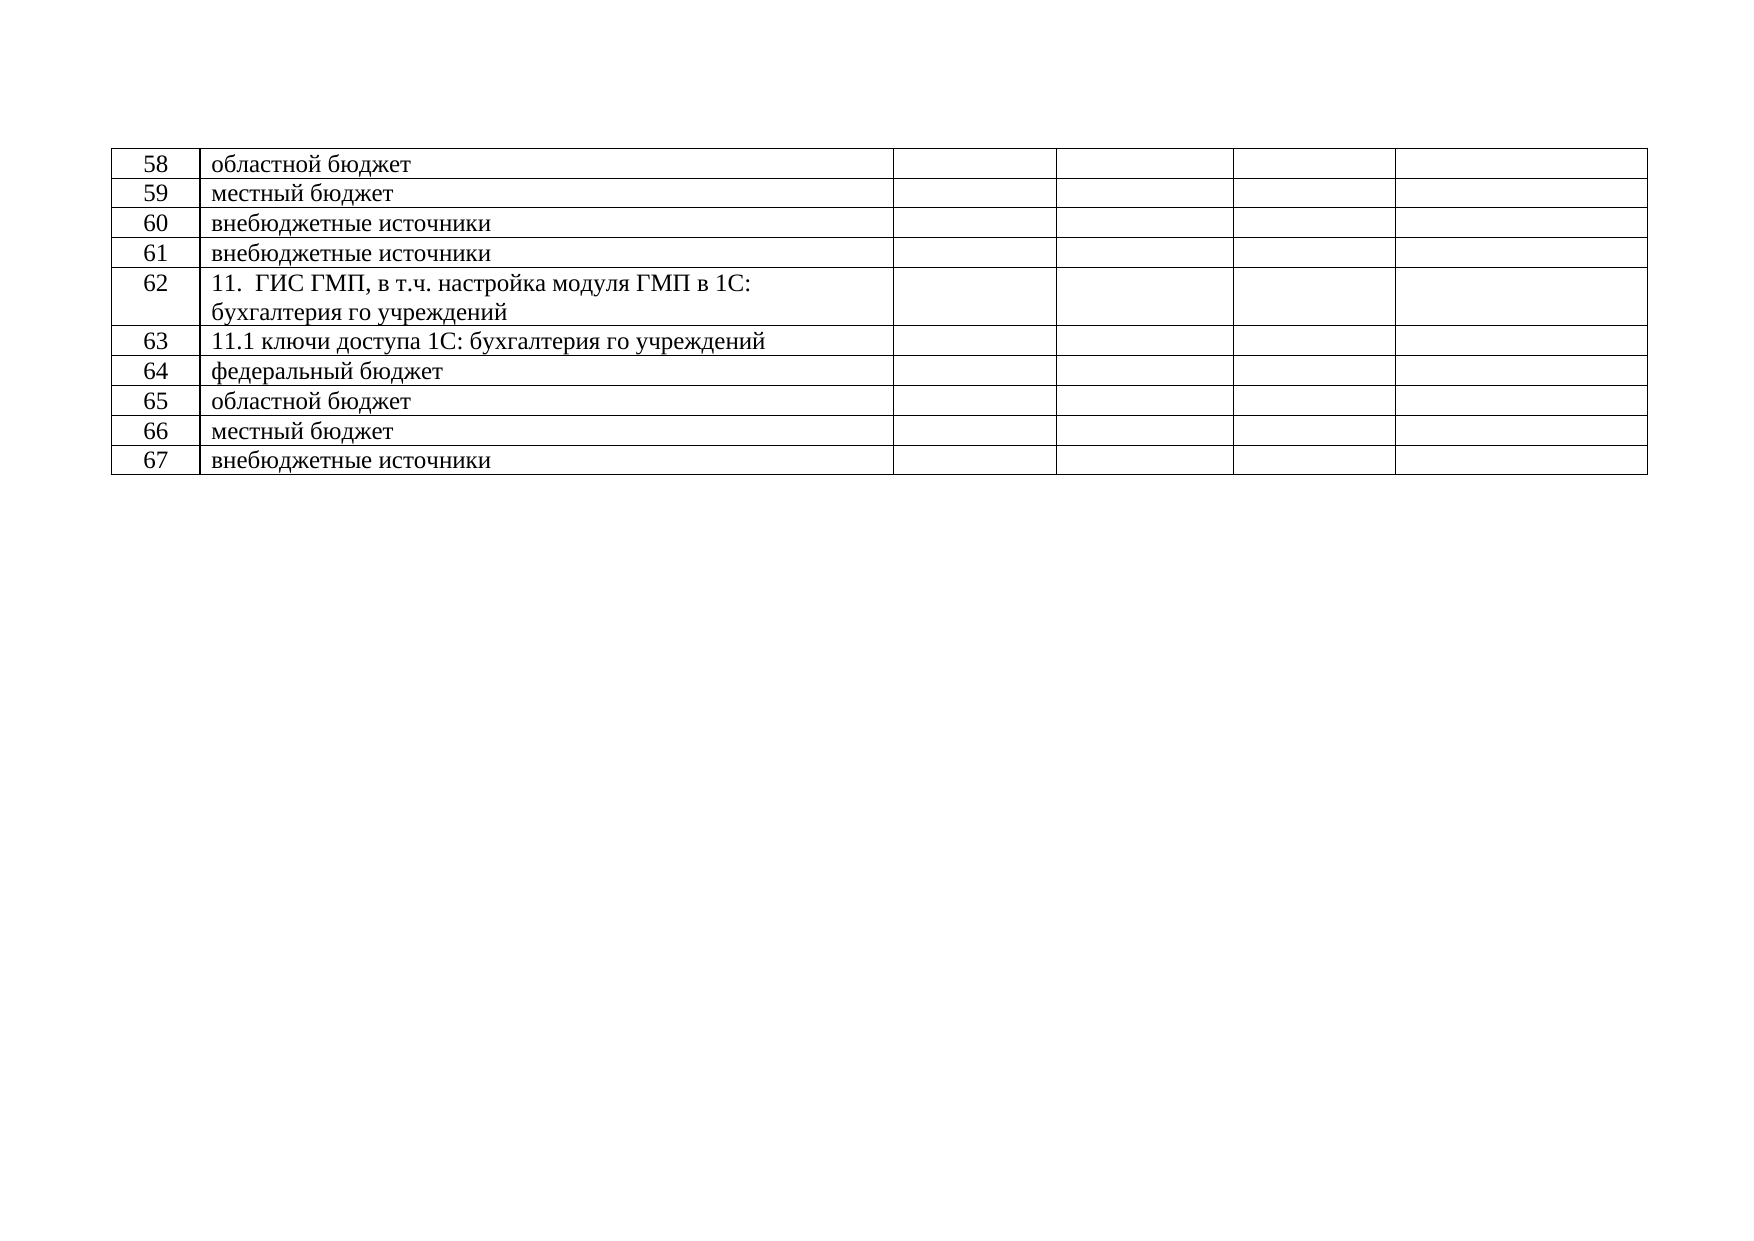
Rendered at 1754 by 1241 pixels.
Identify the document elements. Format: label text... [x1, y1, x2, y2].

table_cell [894, 356, 1056, 385]
table_cell [1234, 179, 1395, 207]
table_cell [1057, 386, 1233, 415]
table_cell [894, 179, 1056, 207]
table_cell [1396, 386, 1647, 415]
table_cell [1234, 238, 1395, 267]
table_cell 67 [112, 446, 199, 474]
table_cell 11.1 ключи доступа 1С: бухгалтерия го учреждений [201, 326, 893, 355]
table_cell [1057, 356, 1233, 385]
table_cell 66 [112, 416, 199, 444]
table_cell [1234, 208, 1395, 237]
table_cell местный бюджет [201, 179, 893, 207]
table_cell [894, 268, 1056, 325]
table_cell [894, 416, 1056, 444]
table_cell [1057, 179, 1233, 207]
table_cell [1396, 416, 1647, 444]
table_cell 60 [112, 208, 199, 237]
table_cell внебюджетные источники [201, 208, 893, 237]
table_cell 61 [112, 238, 199, 267]
table_cell [1057, 238, 1233, 267]
table_cell [1234, 149, 1395, 177]
table_cell 63 [112, 326, 199, 355]
table_cell [1396, 268, 1647, 325]
table_cell областной бюджет [201, 386, 893, 415]
table_cell внебюджетные источники [201, 446, 893, 474]
table_cell [1057, 149, 1233, 177]
table_cell 64 [112, 356, 199, 385]
table_cell [1057, 446, 1233, 474]
table_cell внебюджетные источники [201, 238, 893, 267]
table_cell [1057, 208, 1233, 237]
table_cell [894, 326, 1056, 355]
table_cell 11. ГИС ГМП, в т.ч. настройка модуля ГМП в 1С: бухгалтерия го учреждений [201, 268, 893, 325]
table_cell 59 [112, 179, 199, 207]
table_cell [1057, 416, 1233, 444]
table_cell 62 [112, 268, 199, 325]
table_cell [894, 446, 1056, 474]
table_cell [1234, 356, 1395, 385]
table_cell [1396, 238, 1647, 267]
table_cell [1396, 446, 1647, 474]
table_cell 65 [112, 386, 199, 415]
table_cell [894, 149, 1056, 177]
table_cell [894, 208, 1056, 237]
table_cell [894, 238, 1056, 267]
table_cell местный бюджет [201, 416, 893, 444]
table_cell [1396, 326, 1647, 355]
table_cell [1057, 326, 1233, 355]
table_cell [1396, 179, 1647, 207]
table_cell [1234, 446, 1395, 474]
table_cell [1234, 326, 1395, 355]
table_cell [1396, 149, 1647, 177]
table_cell [894, 386, 1056, 415]
table_cell [1396, 356, 1647, 385]
table_cell [1234, 268, 1395, 325]
table_cell [1234, 416, 1395, 444]
table_cell федеральный бюджет [201, 356, 893, 385]
table_cell [1234, 386, 1395, 415]
table_cell [1057, 268, 1233, 325]
table_cell [1396, 208, 1647, 237]
table_cell областной бюджет [201, 149, 893, 177]
table_cell 58 [112, 149, 199, 177]
